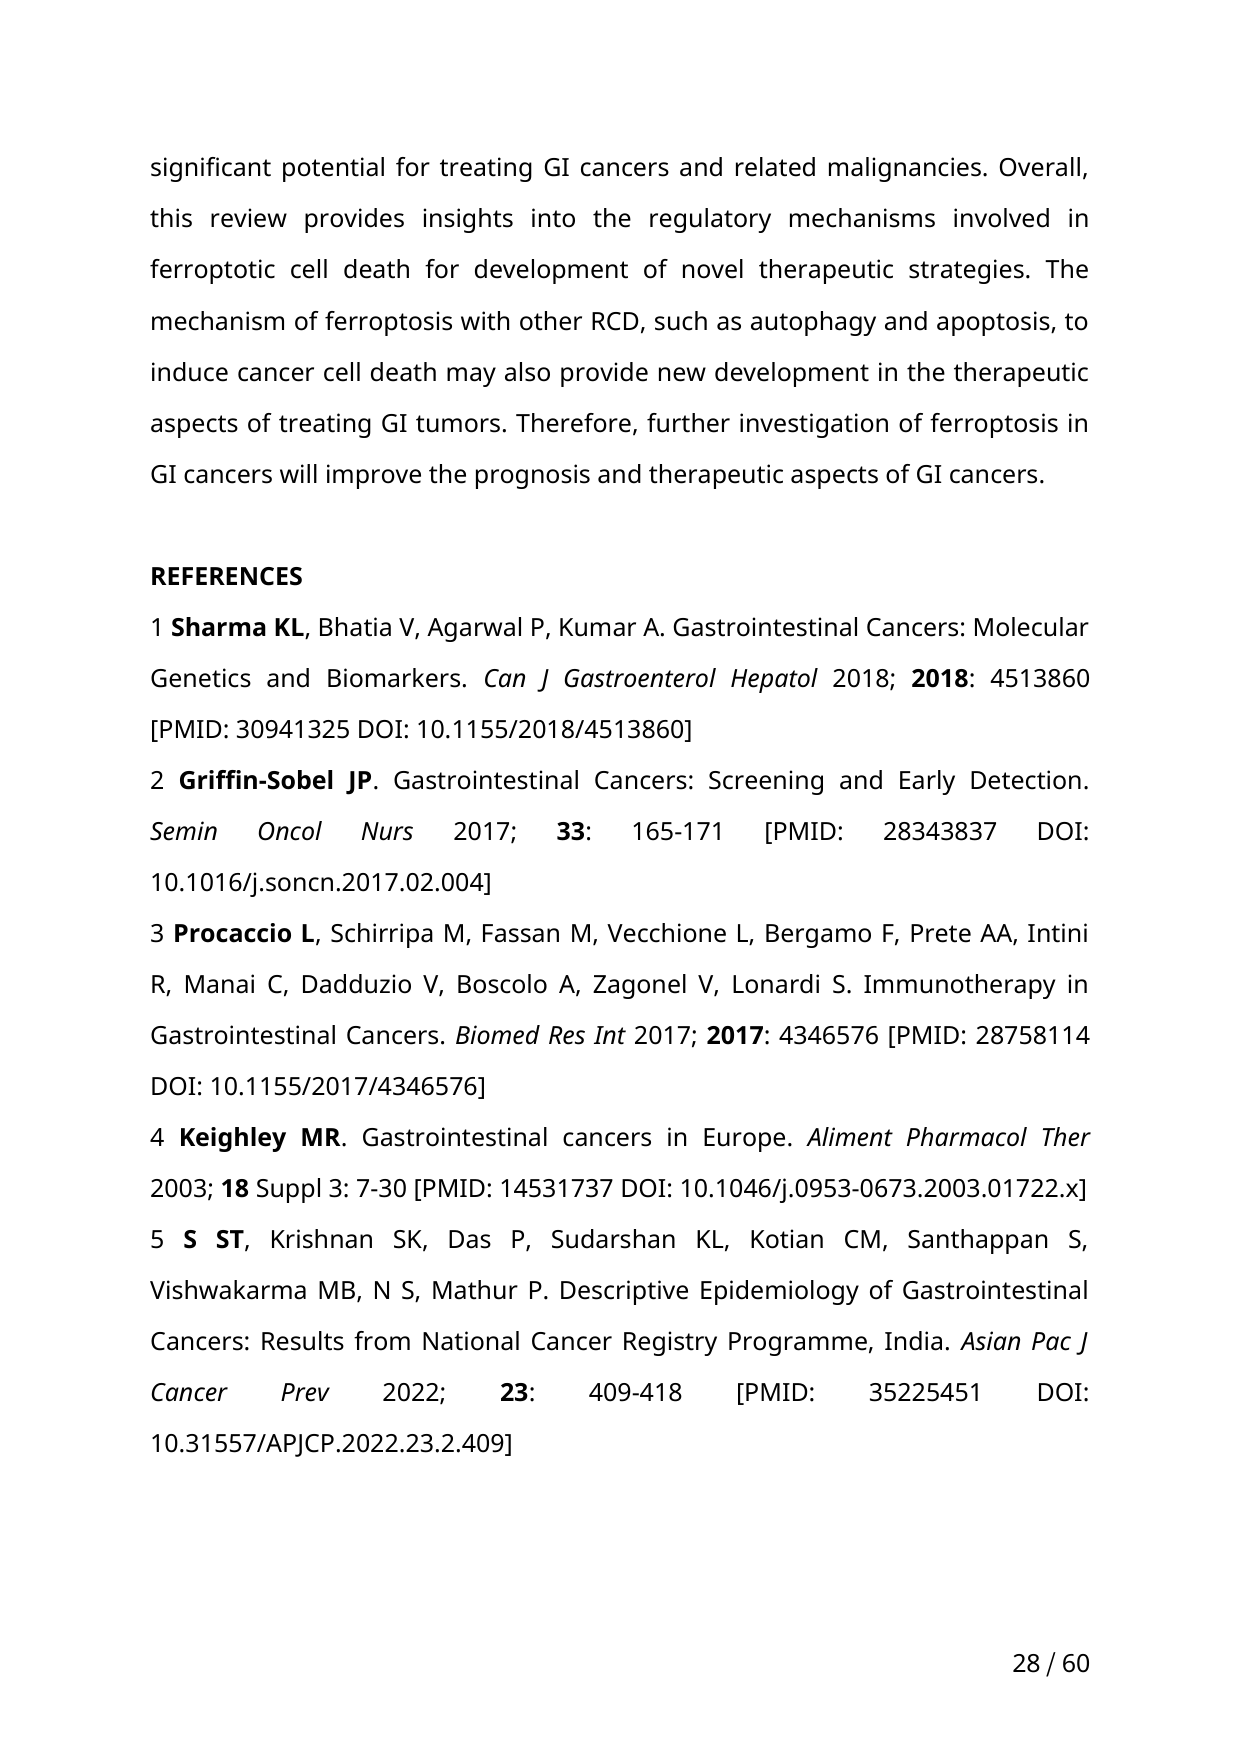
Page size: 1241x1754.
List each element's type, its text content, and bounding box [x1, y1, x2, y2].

text 1 Sharma KL, Bhatia V, Agarwal P, Kumar A. Gastrointestinal Cancers: Molecular Genetics and Biomarkers. Can J Gastroenterol Hepatol 2018; 2018: 4513860 [PMID: 30941325 DOI: 10.1155/2018/4513860] [150, 609, 1090, 746]
text REFERENCES [150, 558, 1090, 592]
text 3 Procaccio L, Schirripa M, Fassan M, Vecchione L, Bergamo F, Prete AA, Intini R, Manai C, Dadduzio V, Boscolo A, Zagonel V, Lonardi S. Immunotherapy in Gastrointestinal Cancers. Biomed Res Int 2017; 2017: 4346576 [PMID: 28758114 DOI: 10.1155/2017/4346576] [150, 916, 1090, 1103]
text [150, 150, 1090, 490]
text 5 S ST, Krishnan SK, Das P, Sudarshan KL, Kotian CM, Santhappan S, Vishwakarma MB, N S, Mathur P. Descriptive Epidemiology of Gastrointestinal Cancers: Results from National Cancer Registry Programme, India. Asian Pac J Cancer Prev 2022; 23: 409-418 [PMID: 35225451 DOI: 10.31557/APJCP.2022.23.2.409] [150, 1222, 1090, 1460]
text 4 Keighley MR. Gastrointestinal cancers in Europe. Aliment Pharmacol Ther 2003; 18 Suppl 3: 7-30 [PMID: 14531737 DOI: 10.1046/j.0953-0673.2003.01722.x] [150, 1120, 1090, 1205]
text 2 Griffin-Sobel JP. Gastrointestinal Cancers: Screening and Early Detection. Semin Oncol Nurs 2017; 33: 165-171 [PMID: 28343837 DOI: 10.1016/j.soncn.2017.02.004] [150, 762, 1090, 899]
